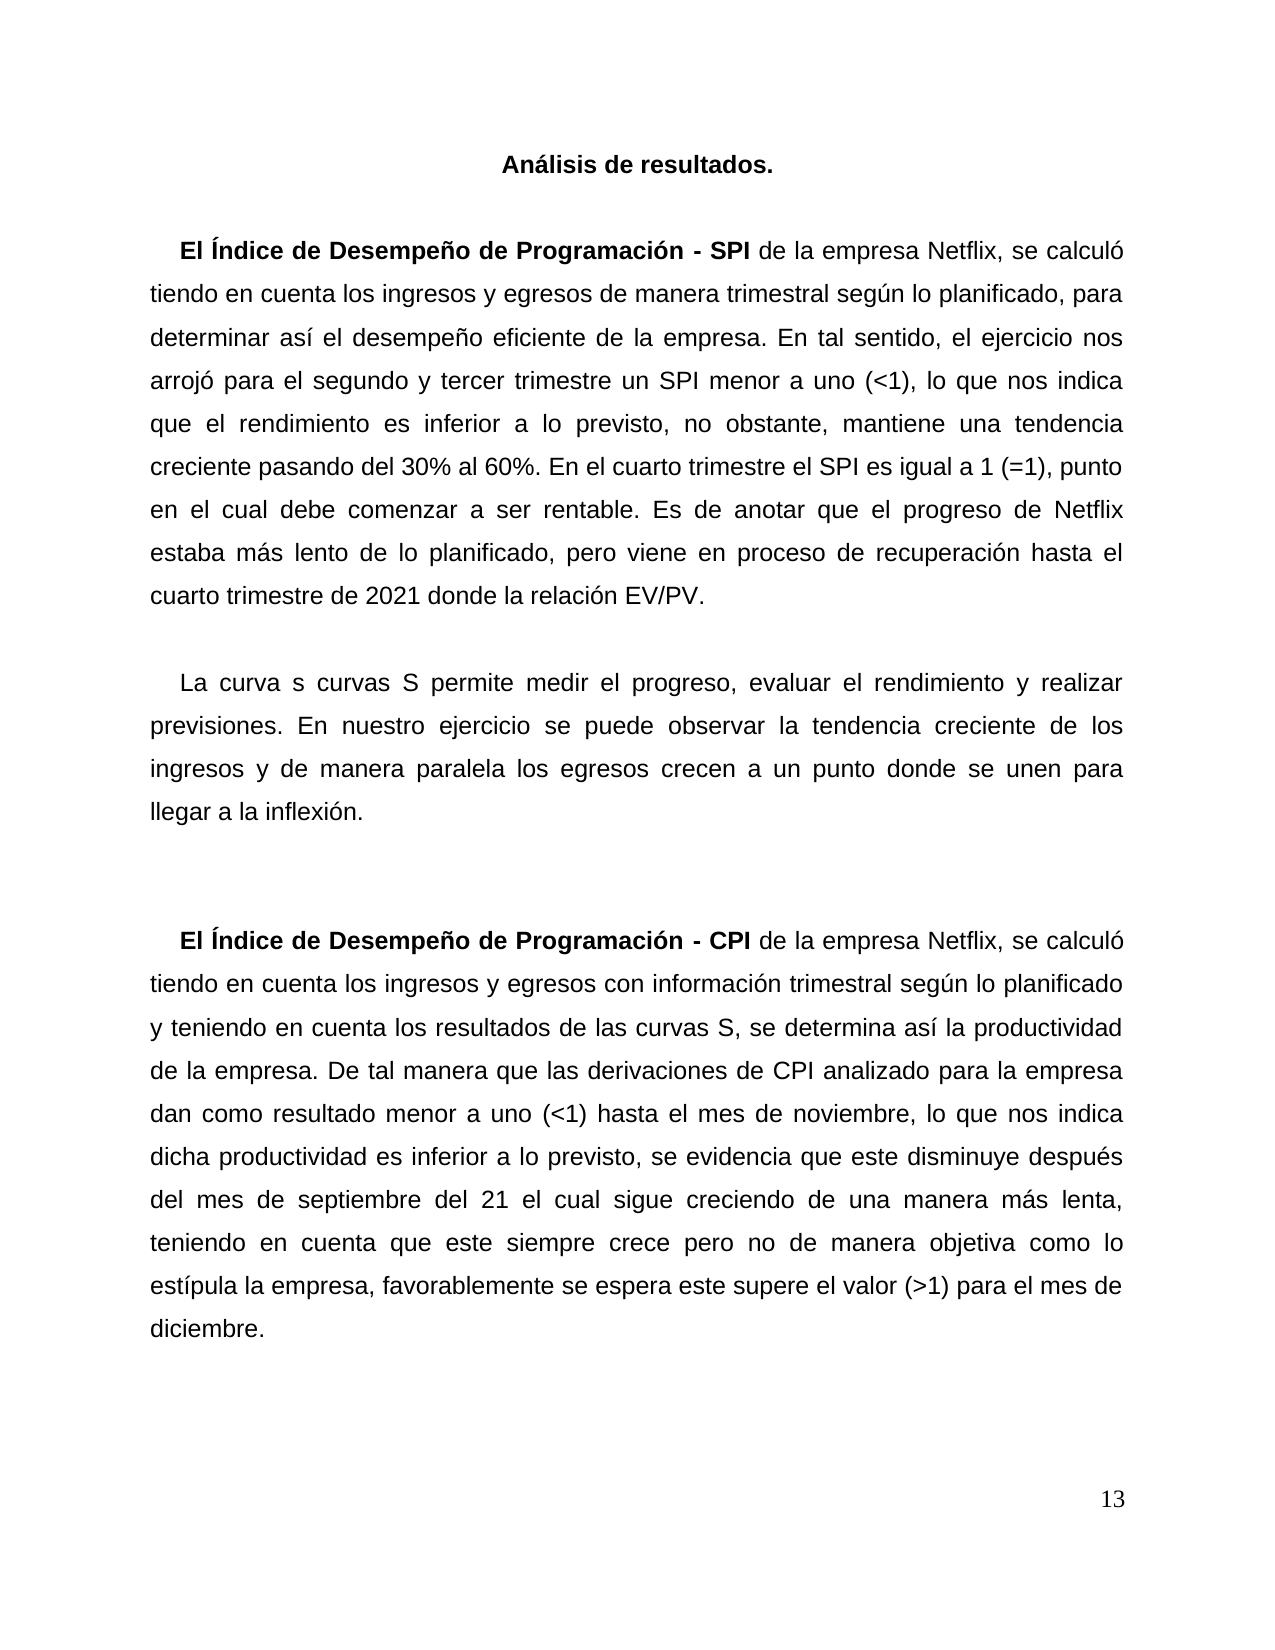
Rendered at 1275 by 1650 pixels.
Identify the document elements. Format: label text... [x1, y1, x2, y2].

subtitle Análisis de resultados. [150, 150, 1125, 179]
text La curva s curvas S permite medir el progreso, evaluar el rendimiento y realizar previsiones. En nuestro ejercicio se puede observar la tendencia creciente de los ingresos y de manera paralela los egresos crecen a un punto donde se unen para llegar a la inflexión. [150, 667, 1125, 826]
text El Índice de Desempeño de Programación - CPI de la empresa Netflix, se calculó tiendo en cuenta los ingresos y egresos con información trimestral según lo planificado y teniendo en cuenta los resultados de las curvas S, se determina así la productividad de la empresa. De tal manera que las derivaciones de CPI analizado para la empresa dan como resultado menor a uno (<1) hasta el mes de noviembre, lo que nos indica dicha productividad es inferior a lo previsto, se evidencia que este disminuye después del mes de septiembre del 21 el cual sigue creciendo de una manera más lenta, teniendo en cuenta que este siempre crece pero no de manera objetiva como lo estípula la empresa, favorablemente se espera este supere el valor (>1) para el mes de diciembre. [150, 926, 1125, 1343]
text El Índice de Desempeño de Programación - SPI de la empresa Netflix, se calculó tiendo en cuenta los ingresos y egresos de manera trimestral según lo planificado, para determinar así el desempeño eficiente de la empresa. En tal sentido, el ejercicio nos arrojó para el segundo y tercer trimestre un SPI menor a uno (<1), lo que nos indica que el rendimiento es inferior a lo previsto, no obstante, mantiene una tendencia creciente pasando del 30% al 60%. En el cuarto trimestre el SPI es igual a 1 (=1), punto en el cual debe comenzar a ser rentable. Es de anotar que el progreso de Netflix estaba más lento de lo planificado, pero viene en proceso de recuperación hasta el cuarto trimestre de 2021 donde la relación EV/PV. [150, 236, 1125, 610]
